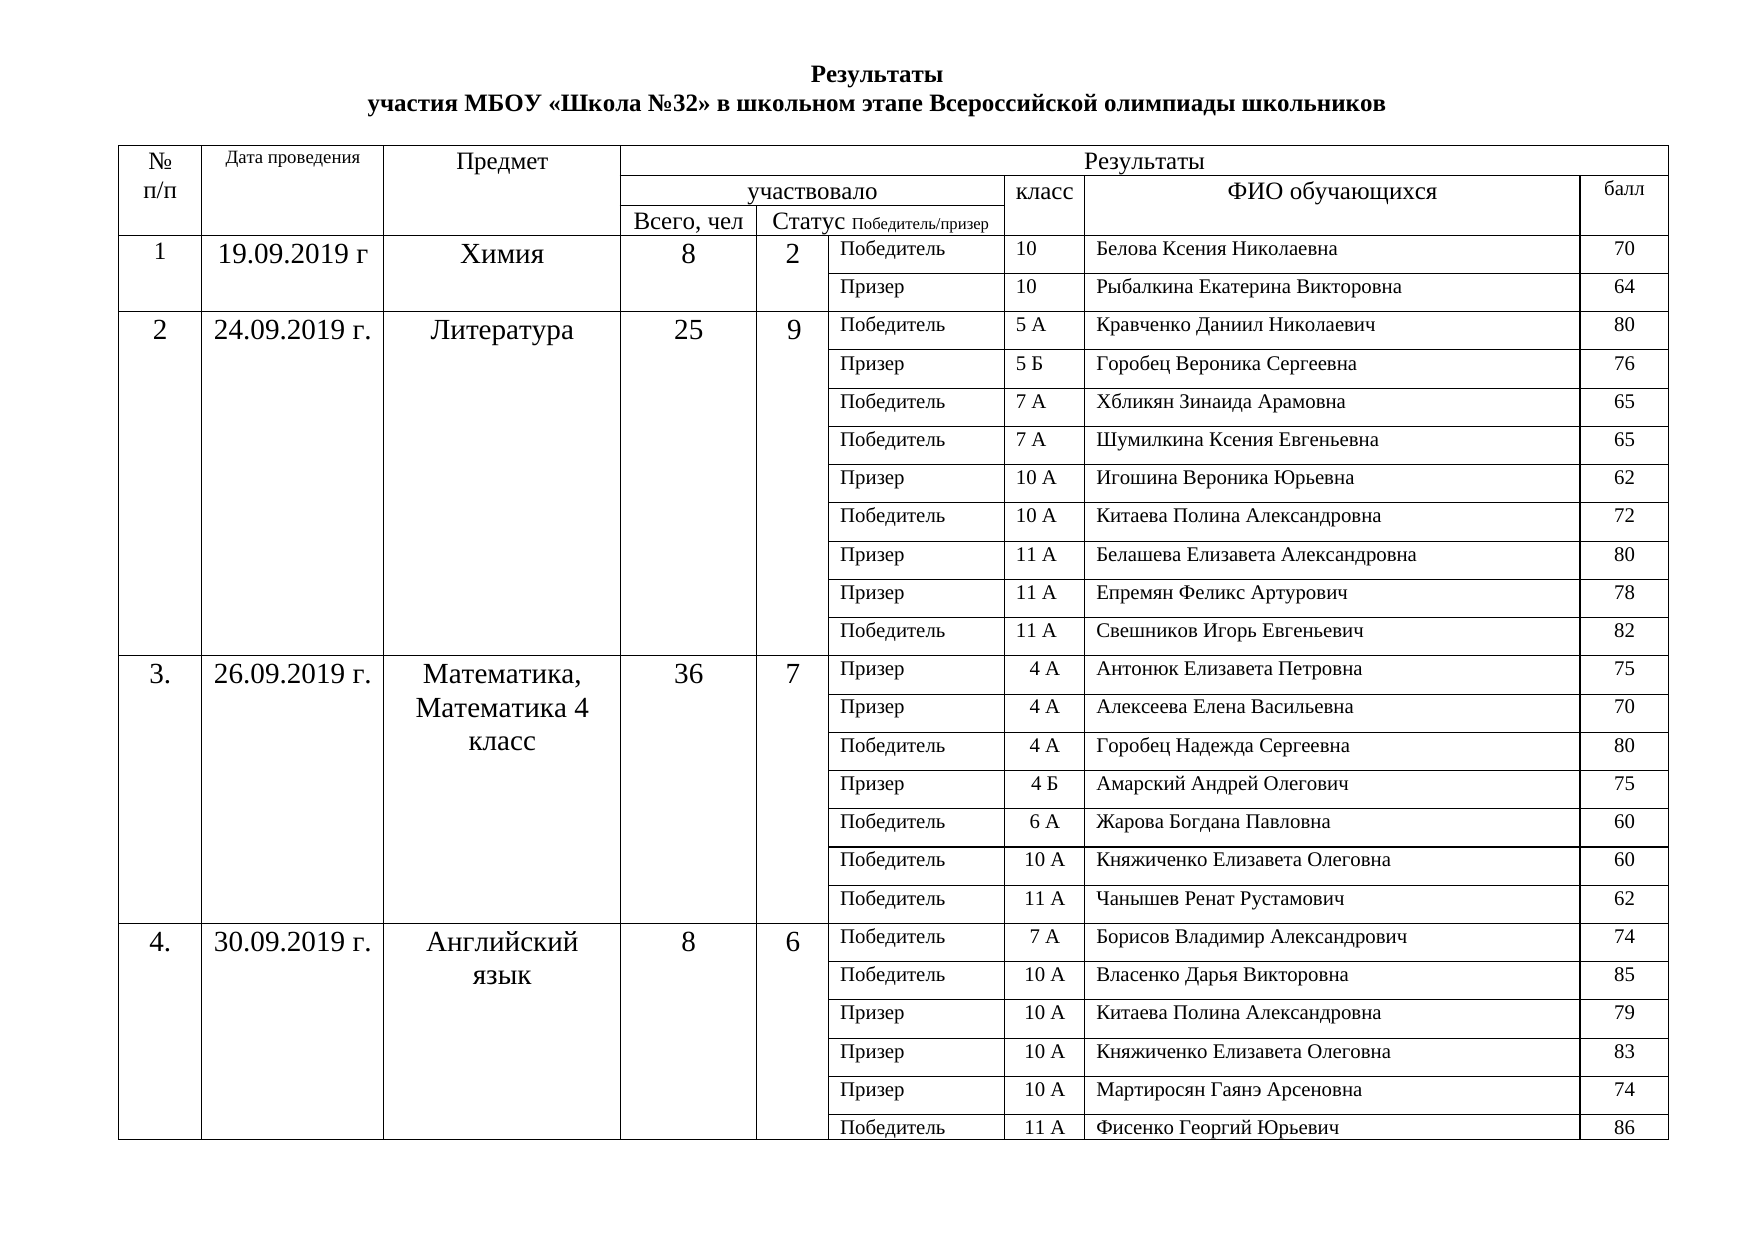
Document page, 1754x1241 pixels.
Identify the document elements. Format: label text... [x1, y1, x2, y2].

table_cell Борисов Владимир Александрович [1085, 924, 1579, 961]
table_cell 10 А [1005, 848, 1084, 884]
table_cell 72 [1581, 503, 1668, 541]
table_cell 11 А [1005, 618, 1084, 655]
table_cell 8 [621, 236, 756, 311]
table_cell 10 [1005, 274, 1084, 311]
table_cell Китаева Полина Александровна [1085, 1000, 1579, 1037]
table_cell участвовало [621, 176, 1004, 205]
table_cell Победитель [829, 733, 1004, 770]
table_cell 7 А [1005, 427, 1084, 464]
table_cell 4 А [1005, 656, 1084, 693]
table_cell Победитель [829, 924, 1004, 961]
table_cell Статус Победитель/призер [757, 206, 1004, 235]
text участия МБОУ «Школа №32» в школьном этапе Всероссийской олимпиады школьников [118, 88, 1636, 117]
table_cell Призер [829, 580, 1004, 617]
table_cell Хбликян Зинаида Арамовна [1085, 389, 1579, 426]
table_cell Призер [829, 1000, 1004, 1037]
table_cell 11 А [1005, 1115, 1084, 1139]
table_cell 11 А [1005, 886, 1084, 923]
table_cell Власенко Дарья Викторовна [1085, 962, 1579, 999]
table_cell Победитель [829, 809, 1004, 846]
table_cell 4 А [1005, 695, 1084, 732]
table_cell Шумилкина Ксения Евгеньевна [1085, 427, 1579, 464]
table_cell Победитель [829, 312, 1004, 349]
table_cell 6 [757, 924, 828, 1139]
table_cell 86 [1581, 1115, 1668, 1139]
table_cell Призер [829, 1077, 1004, 1114]
table_cell Свешников Игорь Евгеньевич [1085, 618, 1579, 655]
table_header Дата проведения [202, 146, 383, 235]
table_cell Призер [829, 274, 1004, 311]
table_cell 75 [1581, 771, 1668, 808]
table_cell Всего, чел [621, 206, 756, 235]
table_cell ФИО обучающихся [1085, 176, 1579, 235]
table_cell Китаева Полина Александровна [1085, 503, 1579, 541]
table_cell Литература [384, 312, 620, 655]
table_cell Победитель [829, 236, 1004, 273]
table_cell Призер [829, 695, 1004, 732]
table_header № п/п [119, 146, 201, 235]
table_cell Призер [829, 542, 1004, 579]
table_cell 10 [1005, 236, 1084, 273]
table_cell 60 [1581, 809, 1668, 846]
table_cell 85 [1581, 962, 1668, 999]
table_cell 5 А [1005, 312, 1084, 349]
table_cell 80 [1581, 733, 1668, 770]
table_cell 2 [119, 312, 201, 655]
table_cell 75 [1581, 656, 1668, 693]
table_cell класс [1005, 176, 1084, 235]
table_cell Белашева Елизавета Александровна [1085, 542, 1579, 579]
table_cell 8 [621, 924, 756, 1139]
table_cell Призер [829, 771, 1004, 808]
table_cell Химия [384, 236, 620, 311]
table_cell Рыбалкина Екатерина Викторовна [1085, 274, 1579, 311]
table_cell Епремян Феликс Артурович [1085, 580, 1579, 617]
table_cell 62 [1581, 886, 1668, 923]
table_cell Победитель [829, 1115, 1004, 1139]
table_cell Английский язык [384, 924, 620, 1139]
table_cell 78 [1581, 580, 1668, 617]
table_cell 7 [757, 656, 828, 923]
table_cell 10 А [1005, 465, 1084, 502]
table_cell Призер [829, 350, 1004, 388]
table_cell 76 [1581, 350, 1668, 388]
table_cell 6 А [1005, 809, 1084, 846]
table_cell 7 А [1005, 924, 1084, 961]
table_cell 1 [119, 236, 201, 311]
table_cell 25 [621, 312, 756, 655]
table_cell 60 [1581, 848, 1668, 884]
table_cell 7 А [1005, 389, 1084, 426]
table_cell Чанышев Ренат Рустамович [1085, 886, 1579, 923]
table_cell 4 А [1005, 733, 1084, 770]
table_cell 10 А [1005, 1039, 1084, 1076]
table_cell Призер [829, 656, 1004, 693]
table_cell 64 [1581, 274, 1668, 311]
table_cell Призер [829, 465, 1004, 502]
table_cell 24.09.2019 г. [202, 312, 383, 655]
table_cell 83 [1581, 1039, 1668, 1076]
table_cell 80 [1581, 542, 1668, 579]
table_header Предмет [384, 146, 620, 235]
table_cell 74 [1581, 1077, 1668, 1114]
table_cell Победитель [829, 503, 1004, 541]
table_cell 74 [1581, 924, 1668, 961]
table_cell 62 [1581, 465, 1668, 502]
table_cell балл [1581, 176, 1668, 235]
table_cell Горобец Надежда Сергеевна [1085, 733, 1579, 770]
table_cell Победитель [829, 886, 1004, 923]
table_cell 4. [119, 924, 201, 1139]
table_cell Амарский Андрей Олегович [1085, 771, 1579, 808]
table_cell Победитель [829, 962, 1004, 999]
table_cell Игошина Вероника Юрьевна [1085, 465, 1579, 502]
table_cell 70 [1581, 695, 1668, 732]
table_cell Алексеева Елена Васильевна [1085, 695, 1579, 732]
table_cell 10 А [1005, 1000, 1084, 1037]
table_cell Математика, Математика 4 класс [384, 656, 620, 923]
table_cell 26.09.2019 г. [202, 656, 383, 923]
table_cell Горобец Вероника Сергеевна [1085, 350, 1579, 388]
table_cell 65 [1581, 389, 1668, 426]
table_cell 3. [119, 656, 201, 923]
table_cell 36 [621, 656, 756, 923]
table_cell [1085, 1115, 1579, 1139]
table_cell Победитель [829, 618, 1004, 655]
table_cell Антонюк Елизавета Петровна [1085, 656, 1579, 693]
table_cell 11 А [1005, 580, 1084, 617]
table_cell 4 Б [1005, 771, 1084, 808]
table_cell Княжиченко Елизавета Олеговна [1085, 848, 1579, 884]
table_cell 9 [757, 312, 828, 655]
table_cell 11 А [1005, 542, 1084, 579]
text Результаты [118, 59, 1636, 88]
table_cell 65 [1581, 427, 1668, 464]
table_cell Мартиросян Гаянэ Арсеновна [1085, 1077, 1579, 1114]
table_cell 10 А [1005, 503, 1084, 541]
table_cell 5 Б [1005, 350, 1084, 388]
table_cell 80 [1581, 312, 1668, 349]
table_cell Призер [829, 1039, 1004, 1076]
table_cell Белова Ксения Николаевна [1085, 236, 1579, 273]
table_cell Победитель [829, 848, 1004, 884]
table_cell Победитель [829, 427, 1004, 464]
table_cell 70 [1581, 236, 1668, 273]
table_cell Княжиченко Елизавета Олеговна [1085, 1039, 1579, 1076]
table_cell 82 [1581, 618, 1668, 655]
table_cell 2 [757, 236, 828, 311]
table_cell 30.09.2019 г. [202, 924, 383, 1139]
table_cell 10 А [1005, 1077, 1084, 1114]
table_cell Кравченко Даниил Николаевич [1085, 312, 1579, 349]
table_cell 10 А [1005, 962, 1084, 999]
table_cell Победитель [829, 389, 1004, 426]
table_cell Жарова Богдана Павловна [1085, 809, 1579, 846]
table_header Результаты [621, 146, 1668, 175]
table_cell 19.09.2019 г [202, 236, 383, 311]
table_cell 79 [1581, 1000, 1668, 1037]
